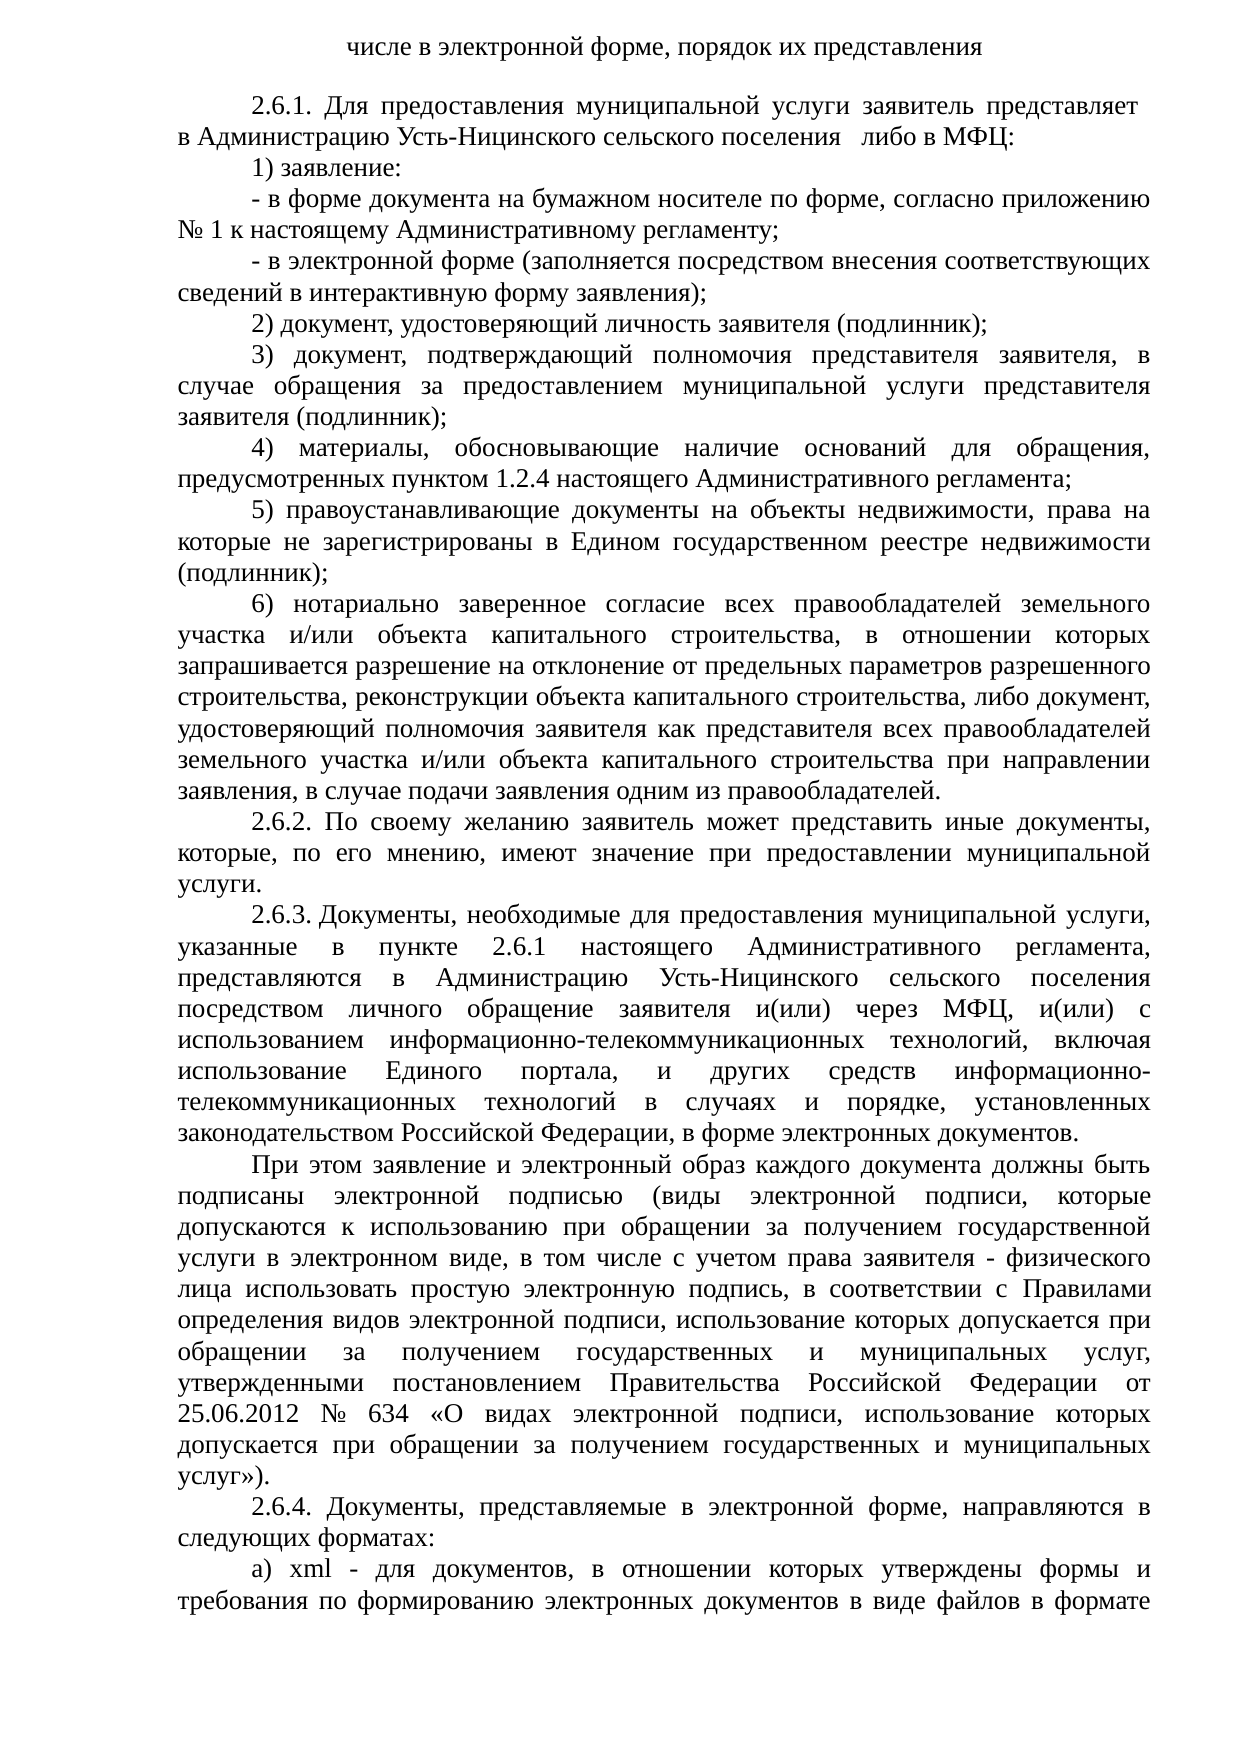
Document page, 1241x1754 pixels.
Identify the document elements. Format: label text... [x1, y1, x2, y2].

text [177, 1553, 1152, 1615]
text 2.6.1. Для предоставления муниципальной услуги заявитель представляет в Администрацию Усть-Ницинского сельского поселения либо в МФЦ: [177, 89, 1152, 151]
text 5) правоустанавливающие документы на объекты недвижимости, права на которые не зарегистрированы в Едином государственном реестре недвижимости (подлинник); [177, 494, 1152, 587]
text 3) документ, подтверждающий полномочия представителя заявителя, в случае обращения за предоставлением муниципальной услуги представителя заявителя (подлинник); [177, 338, 1152, 431]
text При этом заявление и электронный образ каждого документа должны быть подписаны электронной подписью (виды электронной подписи, которые допускаются к использованию при обращении за получением государственной услуги в электронном виде, в том числе с учетом права заявителя - физического лица использовать простую электронную подпись, в соответствии с Правилами определения видов электронной подписи, использование которых допускается при обращении за получением государственных и муниципальных услуг, утвержденными постановлением Правительства Российской Федерации от 25.06.2012 № 634 «О видах электронной подписи, использование которых допускается при обращении за получением государственных и муниципальных услуг»). [177, 1148, 1152, 1490]
text 2.6.2. По своему желанию заявитель может представить иные документы, которые, по его мнению, имеют значение при предоставлении муниципальной услуги. [177, 805, 1152, 898]
text 2.6.3. Документы, необходимые для предоставления муниципальной услуги, указанные в пункте 2.6.1 настоящего Административного регламента, представляются в Администрацию Усть-Ницинского сельского поселения посредством личного обращение заявителя и(или) через МФЦ, и(или) с использованием информационно-телекоммуникационных технологий, включая использование Единого портала, и других средств информационно-телекоммуникационных технологий в случаях и порядке, установленных законодательством Российской Федерации, в форме электронных документов. [177, 898, 1152, 1148]
text 2.6.4. Документы, представляемые в электронной форме, направляются в следующих форматах: [177, 1490, 1152, 1553]
text 4) материалы, обосновывающие наличие оснований для обращения, предусмотренных пунктом 1.2.4 настоящего Административного регламента; [177, 431, 1152, 494]
text - в электронной форме (заполняется посредством внесения соответствующих сведений в интерактивную форму заявления); [177, 244, 1152, 307]
text 1) заявление: [177, 151, 1152, 182]
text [177, 29, 1152, 61]
text 2) документ, удостоверяющий личность заявителя (подлинник); [177, 307, 1152, 338]
text 6) нотариально заверенное согласие всех правообладателей земельного участка и/или объекта капитального строительства, в отношении которых запрашивается разрешение на отклонение от предельных параметров разрешенного строительства, реконструкции объекта капитального строительства, либо документ, удостоверяющий полномочия заявителя как представителя всех правообладателей земельного участка и/или объекта капитального строительства при направлении заявления, в случае подачи заявления одним из правообладателей. [177, 587, 1152, 805]
text - в форме документа на бумажном носителе по форме, согласно приложению № 1 к настоящему Административному регламенту; [177, 182, 1152, 244]
